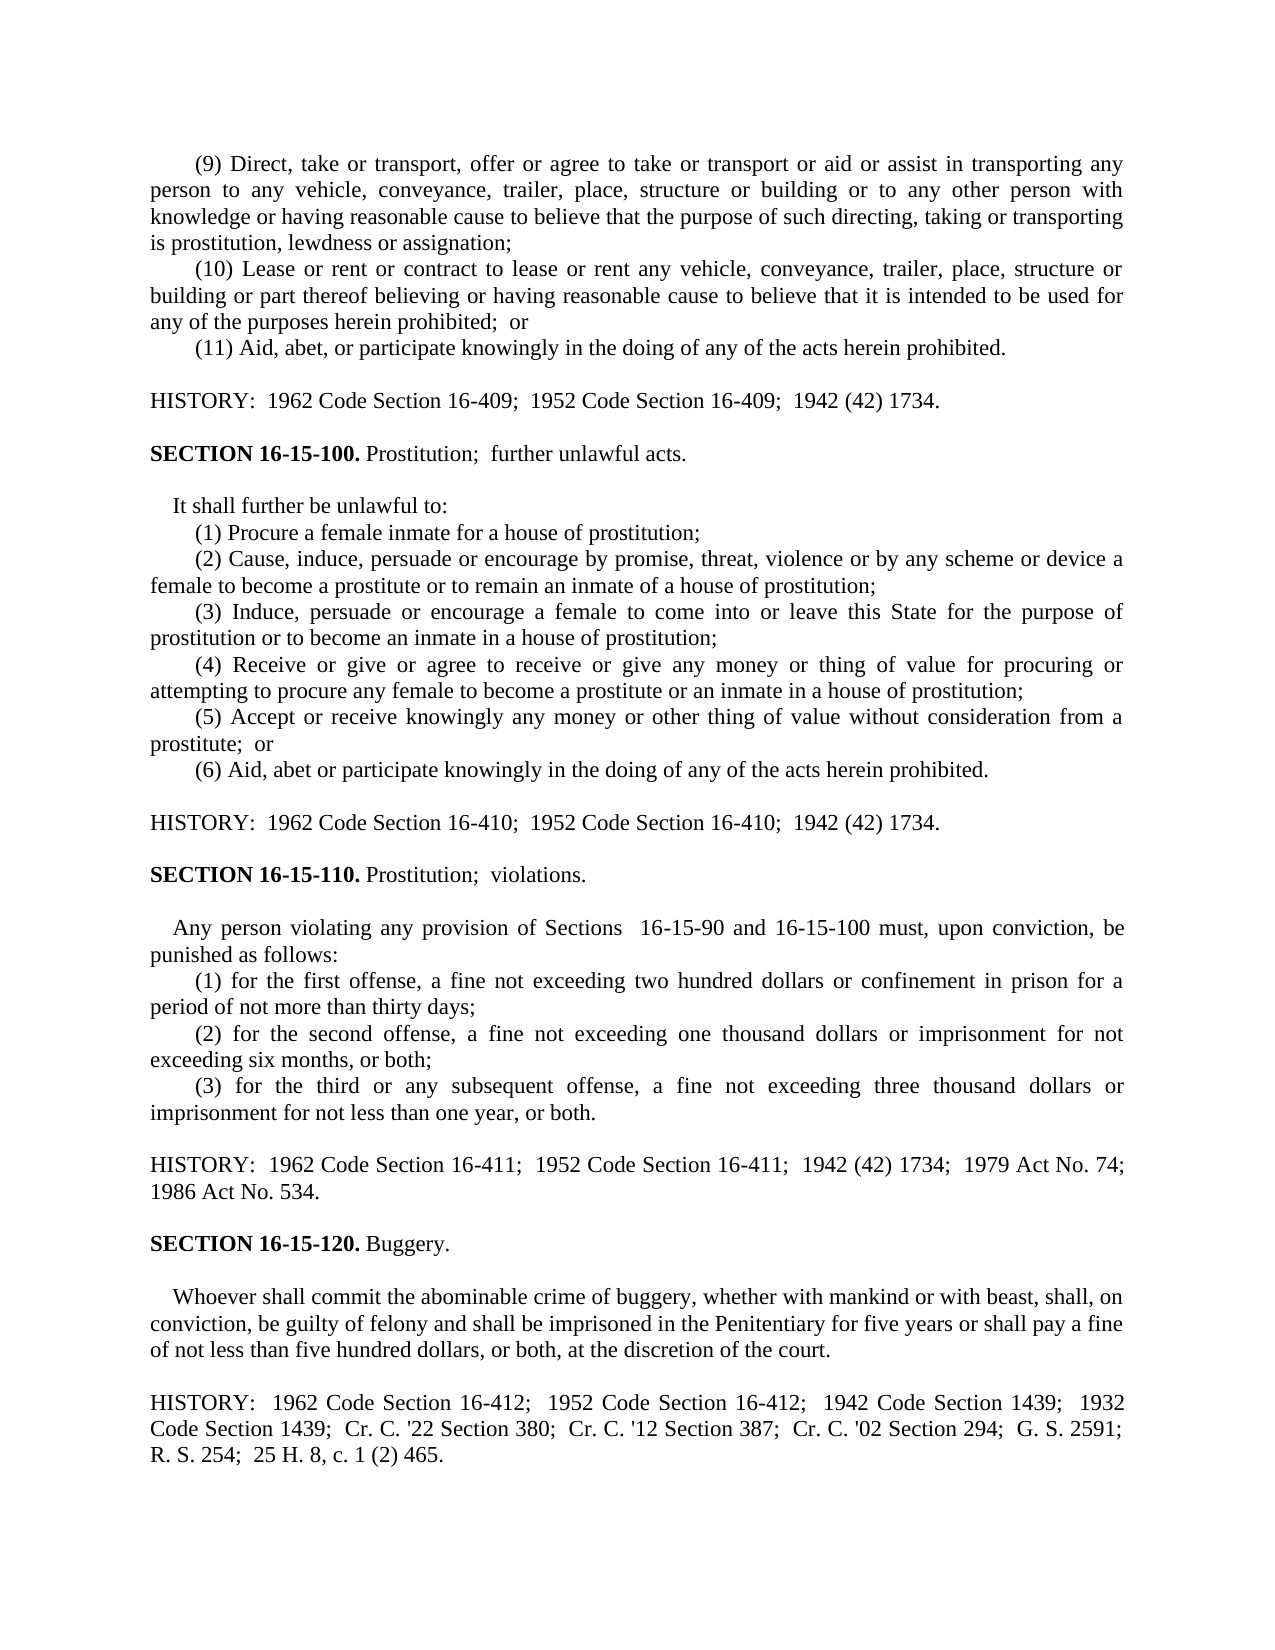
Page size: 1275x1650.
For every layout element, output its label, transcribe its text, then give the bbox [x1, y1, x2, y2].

text Whoever shall commit the abominable crime of buggery, whether with mankind or with beast, shall, on conviction, be guilty of felony and shall be imprisoned in the Penitentiary for five years or shall pay a fine of not less than five hundred dollars, or both, at the discretion of the court. [150, 1283, 1125, 1362]
text SECTION 16-15-120. Buggery. [150, 1231, 1125, 1257]
text (3) for the third or any subsequent offense, a fine not exceeding three thousand dollars or imprisonment for not less than one year, or both. [150, 1072, 1125, 1125]
text (4) Receive or give or agree to receive or give any money or thing of value for procuring or attempting to procure any female to become a prostitute or an inmate in a house of prostitution; [150, 651, 1125, 703]
text (9) Direct, take or transport, offer or agree to take or transport or aid or assist in transporting any person to any vehicle, conveyance, trailer, place, structure or building or to any other person with knowledge or having reasonable cause to believe that the purpose of such directing, taking or transporting is prostitution, lewdness or assignation; [150, 150, 1125, 255]
text HISTORY: 1962 Code Section 16-410; 1952 Code Section 16-410; 1942 (42) 1734. [150, 809, 1125, 835]
text It shall further be unlawful to: [150, 493, 1125, 519]
text SECTION 16-15-110. Prostitution; violations. [150, 862, 1125, 888]
text (2) for the second offense, a fine not exceeding one thousand dollars or imprisonment for not exceeding six months, or both; [150, 1020, 1125, 1072]
text HISTORY: 1962 Code Section 16-411; 1952 Code Section 16-411; 1942 (42) 1734; 1979 Act No. 74; 1986 Act No. 534. [150, 1151, 1125, 1204]
text (3) Induce, persuade or encourage a female to come into or leave this State for the purpose of prostitution or to become an inmate in a house of prostitution; [150, 598, 1125, 651]
text Any person violating any provision of Sections 16-15-90 and 16-15-100 must, upon conviction, be punished as follows: [150, 914, 1125, 967]
text (10) Lease or rent or contract to lease or rent any vehicle, conveyance, trailer, place, structure or building or part thereof believing or having reasonable cause to believe that it is intended to be used for any of the purposes herein prohibited; or [150, 255, 1125, 334]
text (1) Procure a female inmate for a house of prostitution; [150, 519, 1125, 545]
text HISTORY: 1962 Code Section 16-409; 1952 Code Section 16-409; 1942 (42) 1734. [150, 387, 1125, 413]
text (11) Aid, abet, or participate knowingly in the doing of any of the acts herein prohibited. [150, 334, 1125, 361]
text HISTORY: 1962 Code Section 16-412; 1952 Code Section 16-412; 1942 Code Section 1439; 1932 Code Section 1439; Cr. C. '22 Section 380; Cr. C. '12 Section 387; Cr. C. '02 Section 294; G. S. 2591; R. S. 254; 25 H. 8, c. 1 (2) 465. [150, 1389, 1125, 1468]
text (1) for the first offense, a fine not exceeding two hundred dollars or confinement in prison for a period of not more than thirty days; [150, 967, 1125, 1020]
text (5) Accept or receive knowingly any money or other thing of value without consideration from a prostitute; or [150, 703, 1125, 756]
text SECTION 16-15-100. Prostitution; further unlawful acts. [150, 440, 1125, 466]
text (6) Aid, abet or participate knowingly in the doing of any of the acts herein prohibited. [150, 756, 1125, 782]
text (2) Cause, induce, persuade or encourage by promise, threat, violence or by any scheme or device a female to become a prostitute or to remain an inmate of a house of prostitution; [150, 545, 1125, 598]
